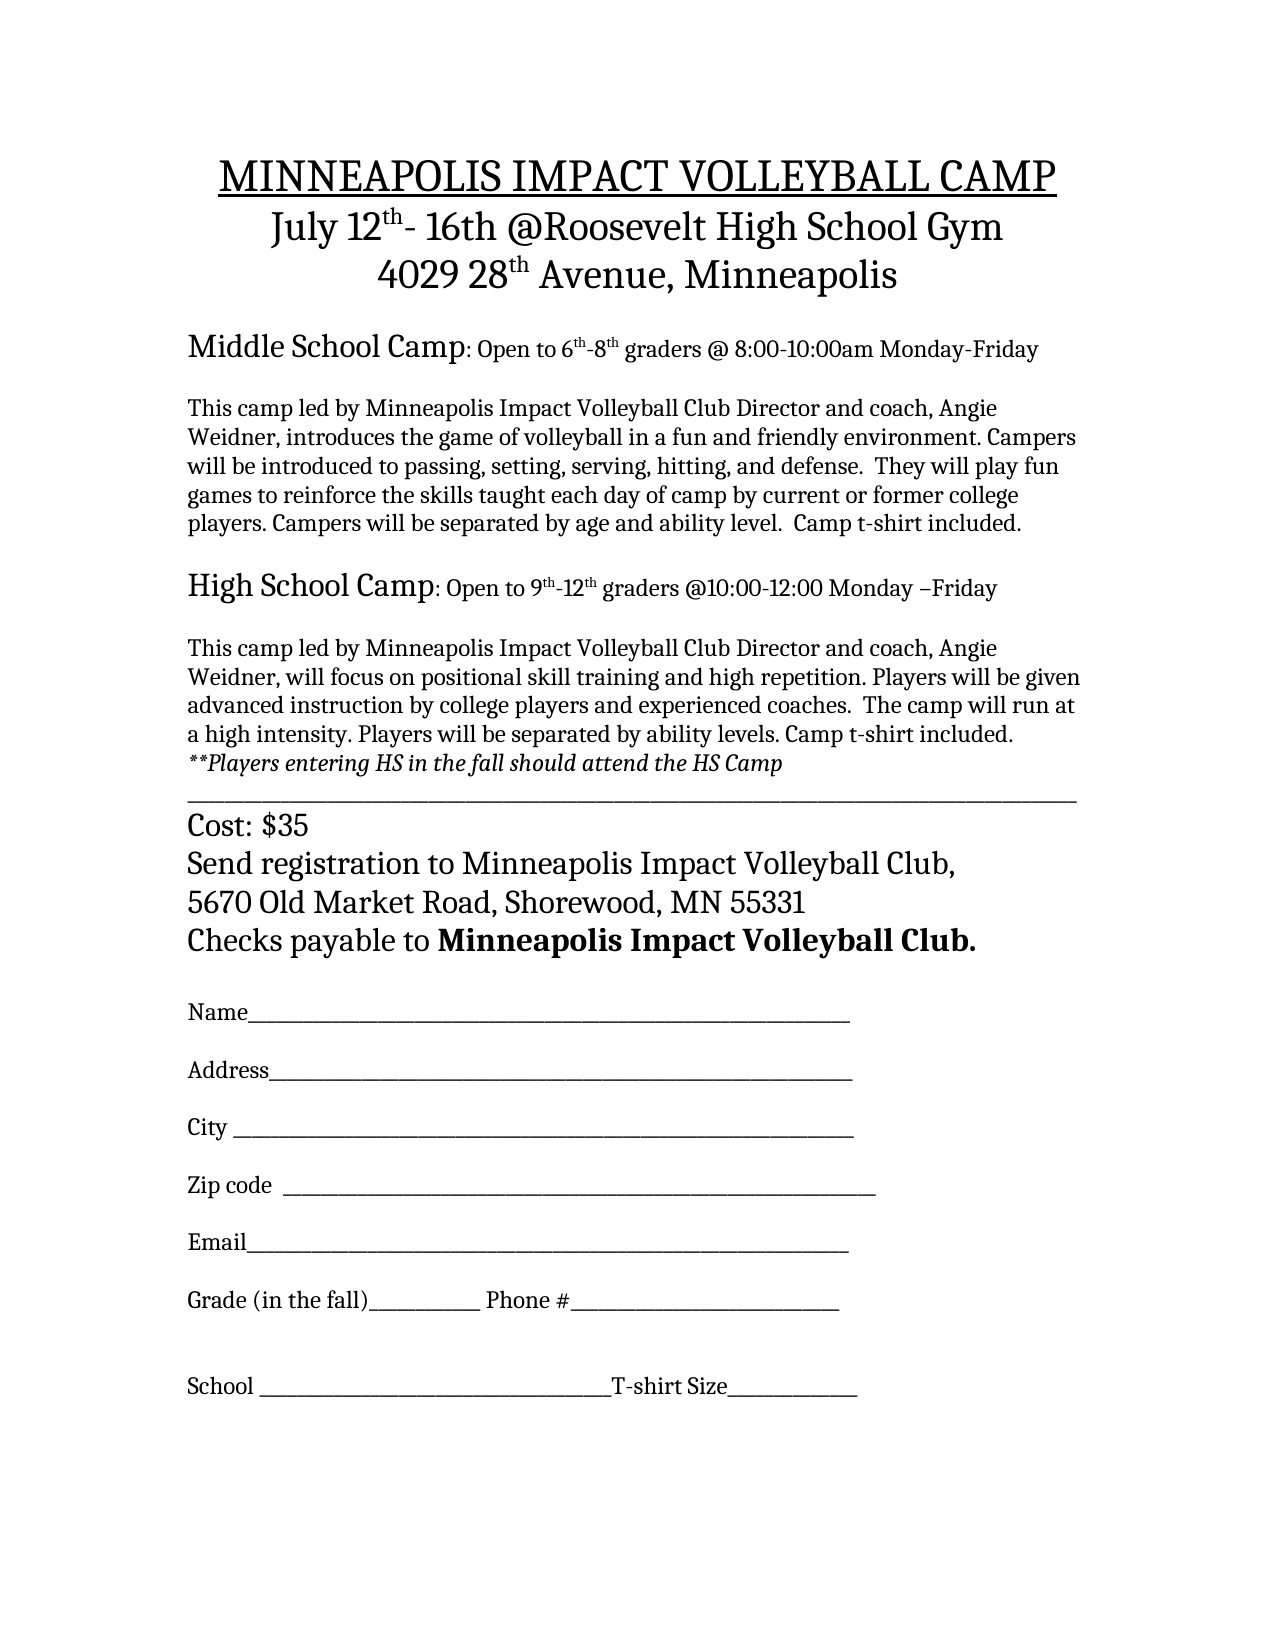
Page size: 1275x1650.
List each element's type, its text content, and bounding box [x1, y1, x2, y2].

text City ___________________________________________________________________ [187, 1113, 1087, 1142]
text Zip code ________________________________________________________________ [187, 1171, 1087, 1199]
text 4029 28th Avenue, Minneapolis [187, 251, 1087, 298]
text July 12th- 16th @Roosevelt High School Gym [187, 203, 1087, 251]
text MINNEAPOLIS IMPACT VOLLEYBALL CAMP [187, 150, 1087, 203]
text Name_________________________________________________________________ [187, 998, 1087, 1027]
text Send registration to Minneapolis Impact Volleyball Club, [187, 845, 1087, 883]
text This camp led by Minneapolis Impact Volleyball Club Director and coach, Angie Weidner, introduces the game of volleyball in a fun and friendly environment. Campers will be introduced to passing, setting, serving, hitting, and defense. They will play fun games to reinforce the skills taught each day of camp by current or former college players. Campers will be separated by age and ability level. Camp t-shirt included. [187, 394, 1087, 538]
text 5670 Old Market Road, Shorewood, MN 55331 [187, 883, 1087, 921]
text This camp led by Minneapolis Impact Volleyball Club Director and coach, Angie Weidner, will focus on positional skill training and high repetition. Players will be given advanced instruction by college players and experienced coaches. The camp will run at a high intensity. Players will be separated by ability levels. Camp t-shirt included. [187, 634, 1087, 749]
text Address_______________________________________________________________ [187, 1056, 1087, 1084]
text Cost: $35 [187, 806, 1087, 845]
text ________________________________________________________________________________________________ [187, 778, 1087, 806]
text Middle School Camp: Open to 6th-8th graders @ 8:00-10:00am Monday-Friday [187, 327, 1087, 366]
text High School Camp: Open to 9th-12th graders @10:00-12:00 Monday –Friday [187, 567, 1087, 605]
text Checks payable to Minneapolis Impact Volleyball Club. [187, 921, 1087, 960]
text **Players entering HS in the fall should attend the HS Camp [187, 749, 1087, 778]
text Grade (in the fall)____________ Phone #_____________________________ [187, 1286, 1087, 1314]
text Email_________________________________________________________________ [187, 1228, 1087, 1257]
text School ______________________________________T-shirt Size______________ [187, 1372, 1087, 1401]
